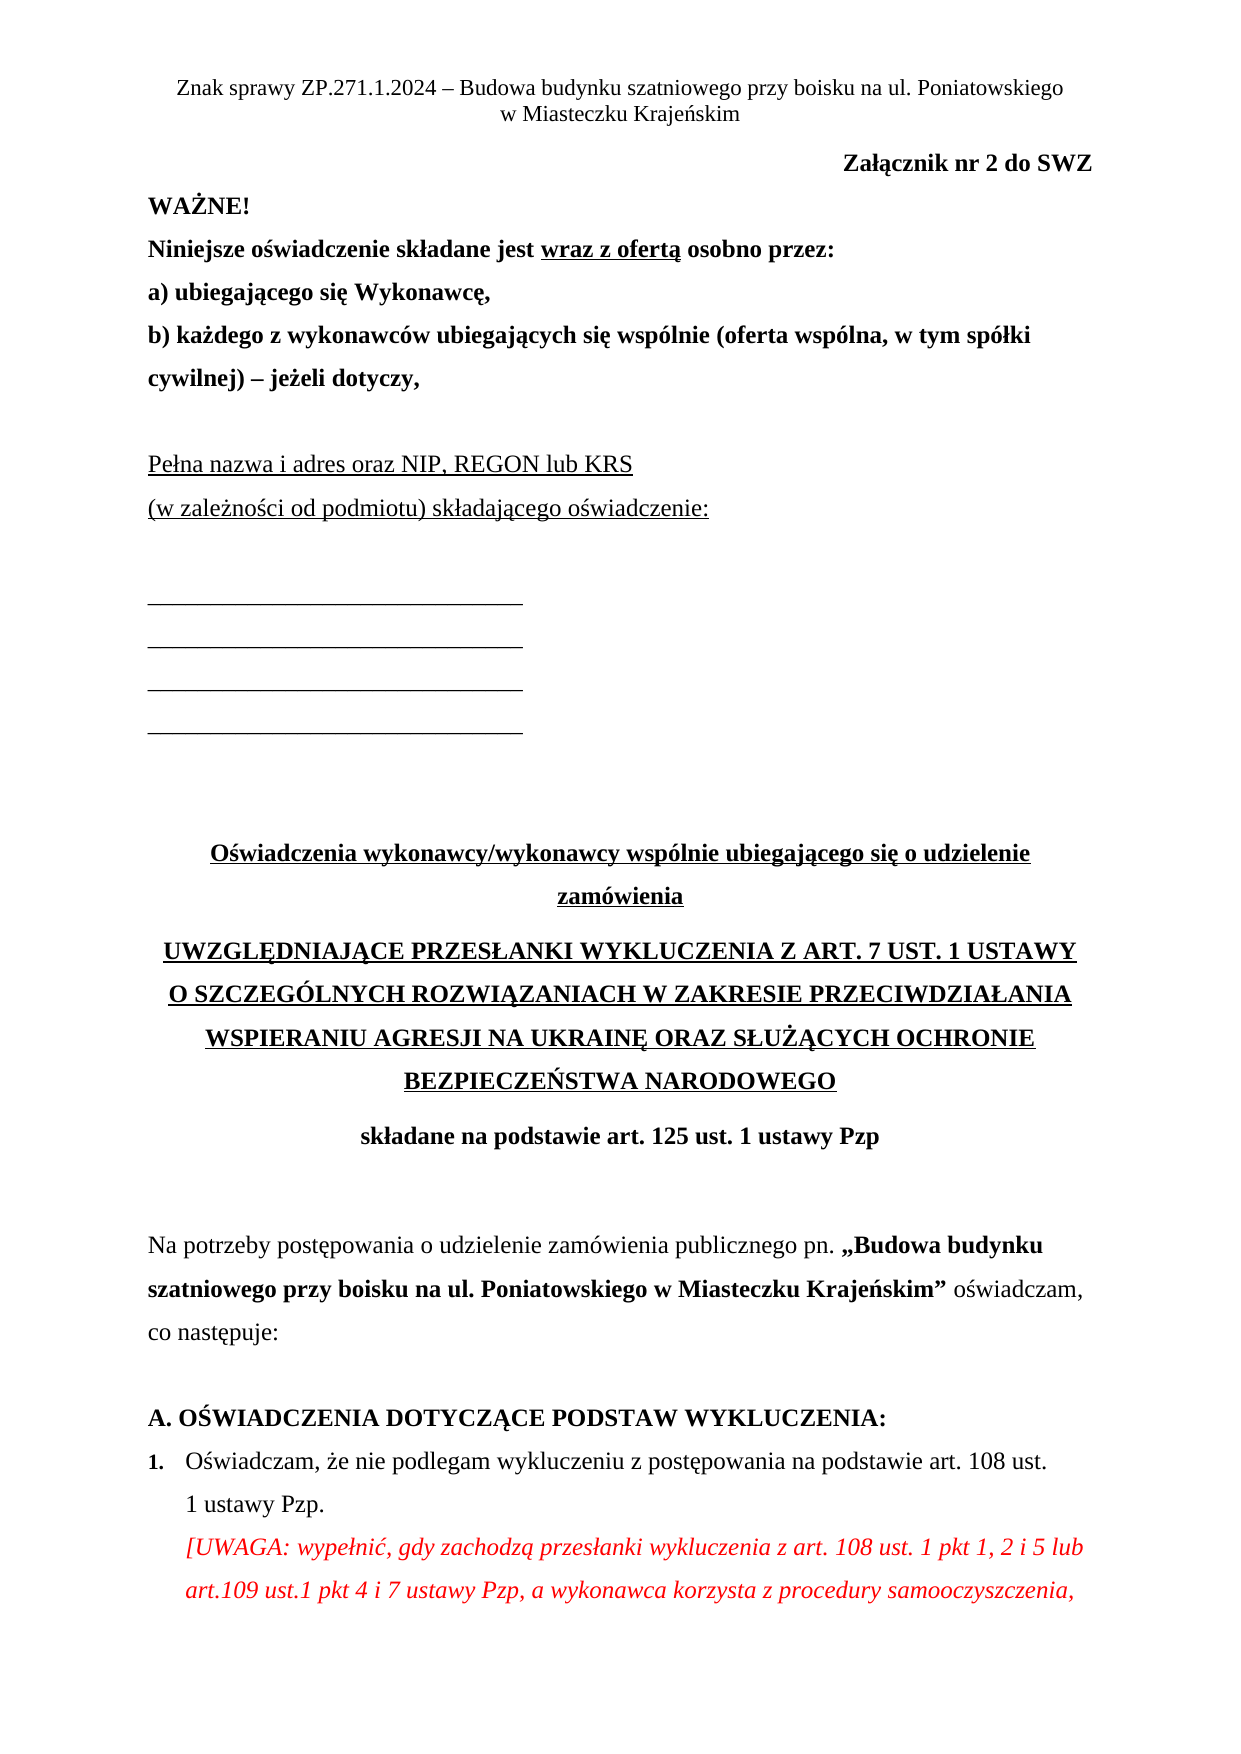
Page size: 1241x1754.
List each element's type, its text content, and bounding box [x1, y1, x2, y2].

text A. OŚWIADCZENIA DOTYCZĄCE PODSTAW WYKLUCZENIA: [148, 1403, 1093, 1432]
text b) każdego z wykonawców ubiegających się wspólnie (oferta wspólna, w tym spółki cywilnej) – jeżeli dotyczy, [148, 320, 1093, 392]
text WAŻNE! [148, 191, 1093, 219]
text Pełna nazwa i adres oraz NIP, REGON lub KRS [148, 449, 1093, 478]
text Niniejsze oświadczenie składane jest wraz z ofertą osobno przez: [148, 234, 1093, 263]
text Oświadczenia wykonawcy/wykonawcy wspólnie ubiegającego się o udzielenie zamówienia [148, 838, 1093, 909]
text ______________________________ [148, 708, 1093, 737]
text składane na podstawie art. 125 ust. 1 ustawy Pzp [148, 1121, 1093, 1150]
list Oświadczam, że nie podlegam wykluczeniu z postępowania na podstawie art. 108 ust. 1 ustawy Pzp. [148, 1446, 1093, 1518]
text ______________________________ [148, 579, 1093, 608]
text Załącznik nr 2 do SWZ [148, 148, 1093, 176]
text UWZGLĘDNIAJĄCE PRZESŁANKI WYKLUCZENIA Z ART. 7 UST. 1 USTAWY o szczególnych rozwiązaniach w zakresie przeciwdziałania wspieraniu agresji na Ukrainę oraz służących ochronie bezpieczeństwa narodowego [148, 936, 1093, 1094]
text ______________________________ [148, 622, 1093, 651]
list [185, 1532, 1093, 1604]
text ______________________________ [148, 665, 1093, 694]
text (w zależności od podmiotu) składającego oświadczenie: [148, 493, 1093, 521]
text Na potrzeby postępowania o udzielenie zamówienia publicznego pn. „Budowa budynku szatniowego przy boisku na ul. Poniatowskiego w Miasteczku Krajeńskim” oświadczam, co następuje: [148, 1231, 1093, 1346]
text a) ubiegającego się Wykonawcę, [148, 277, 1093, 306]
